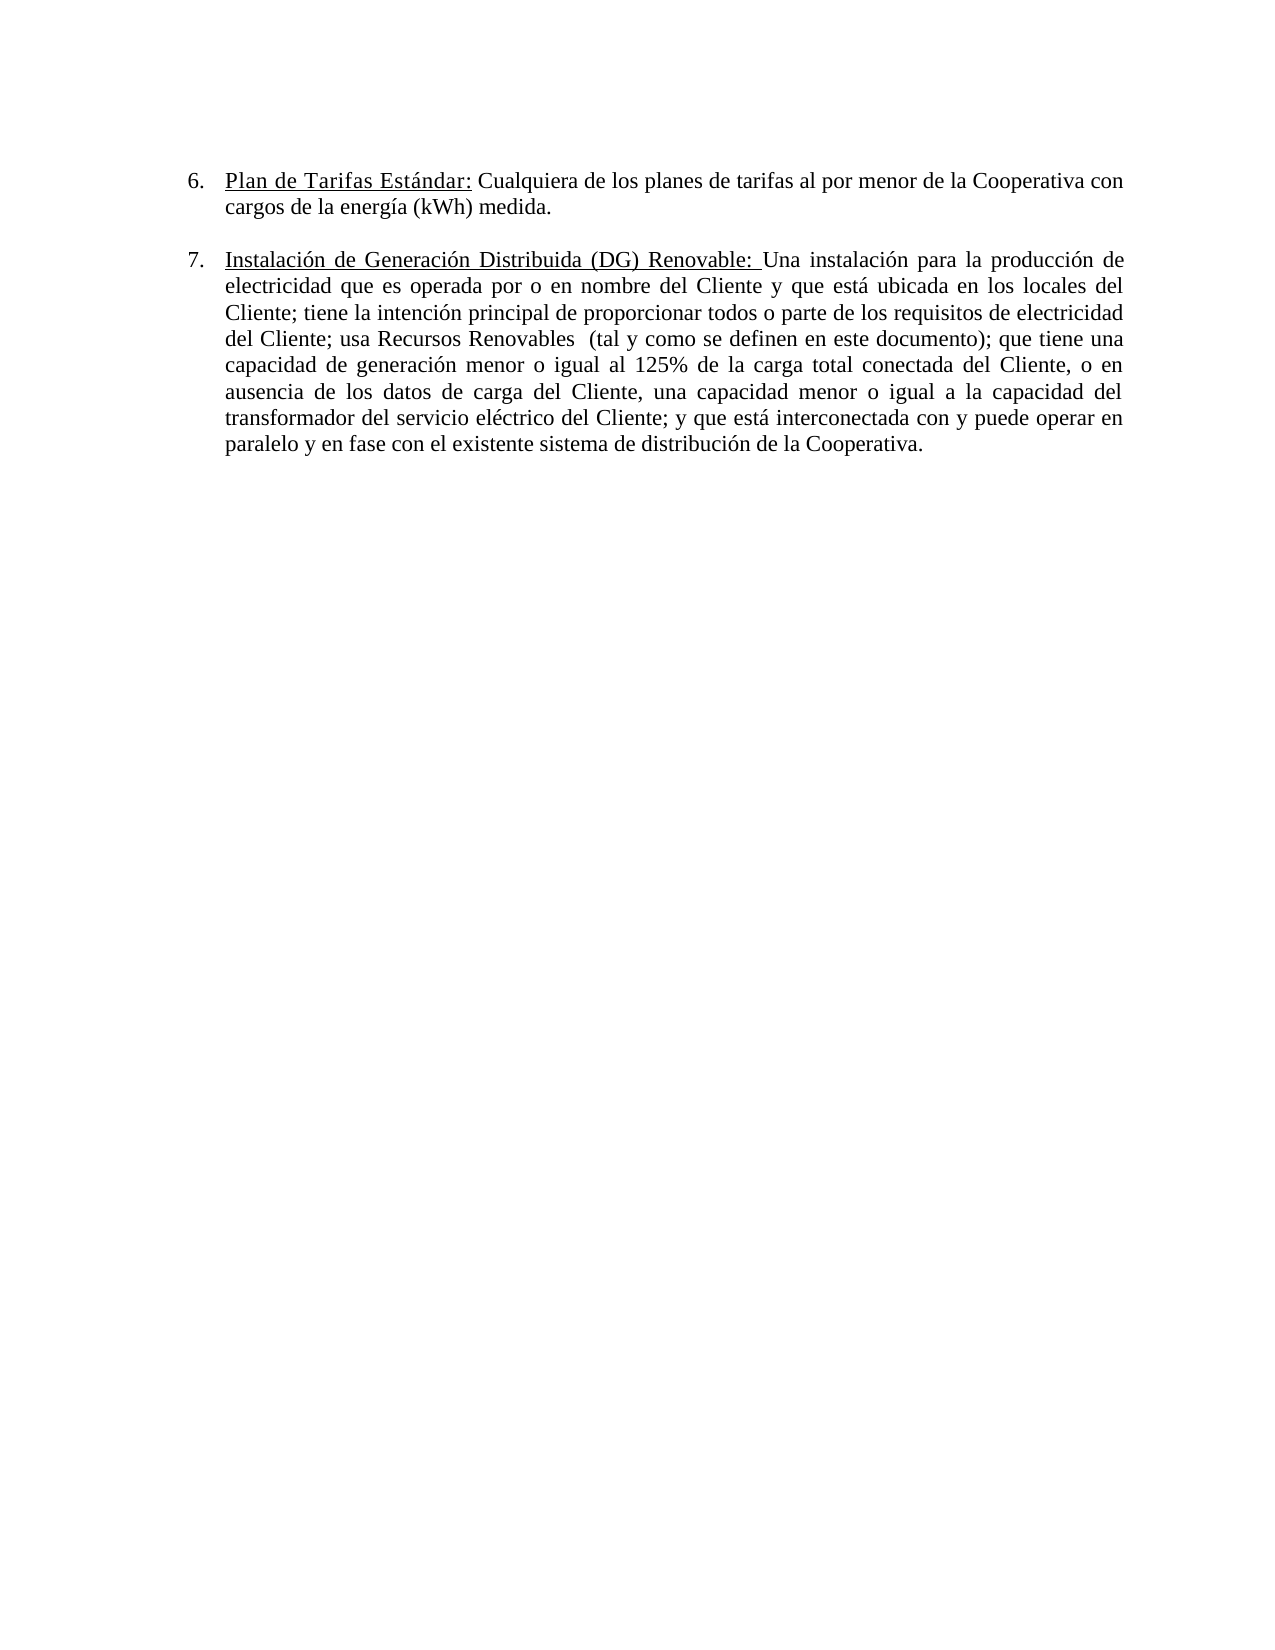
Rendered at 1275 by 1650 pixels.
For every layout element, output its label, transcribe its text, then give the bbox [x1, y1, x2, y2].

list Instalación de Generación Distribuida (DG) Renovable: Una instalación para la producción de electricidad que es operada por o en nombre del Cliente y que está ubicada en los locales del Cliente; tiene la intención principal de proporcionar todos o parte de los requisitos de electricidad del Cliente; usa Recursos Renovables (tal y como se definen en este documento); que tiene una capacidad de generación menor o igual al 125% de la carga total conectada del Cliente, o en ausencia de los datos de carga del Cliente, una capacidad menor o igual a la capacidad del transformador del servicio eléctrico del Cliente; y que está interconectada con y puede operar en paralelo y en fase con el existente sistema de distribución de la Cooperativa. [187, 246, 1125, 457]
list Plan de Tarifas Estándar: Cualquiera de los planes de tarifas al por menor de la Cooperativa con cargos de la energía (kWh) medida. [187, 167, 1125, 219]
